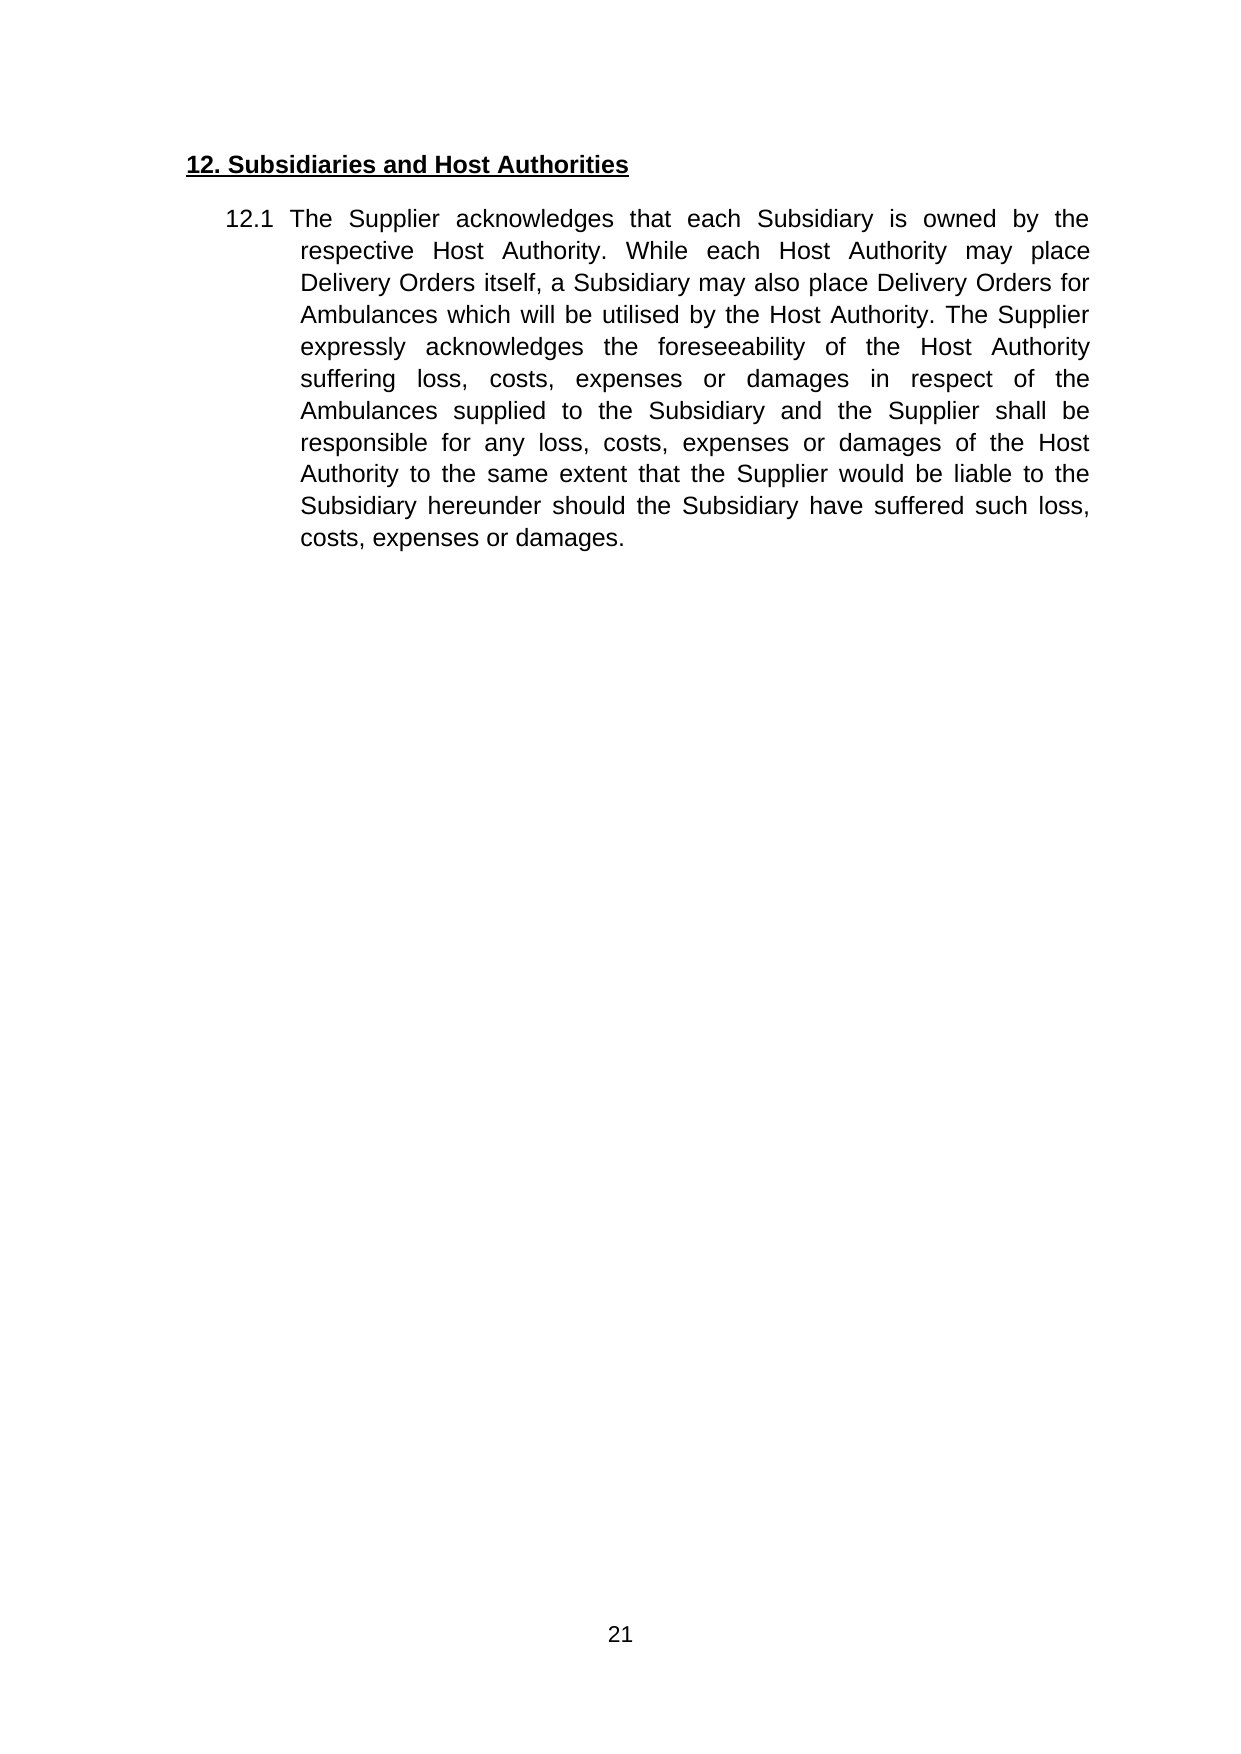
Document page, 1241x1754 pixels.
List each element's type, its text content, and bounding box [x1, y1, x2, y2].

text 12.1 The Supplier acknowledges that each Subsidiary is owned by the respective Host Authority. While each Host Authority may place Delivery Orders itself, a Subsidiary may also place Delivery Orders for Ambulances which will be utilised by the Host Authority. The Supplier expressly acknowledges the foreseeability of the Host Authority suffering loss, costs, expenses or damages in respect of the Ambulances supplied to the Subsidiary and the Supplier shall be responsible for any loss, costs, expenses or damages of the Host Authority to the same extent that the Supplier would be liable to the Subsidiary hereunder should the Subsidiary have suffered such loss, costs, expenses or damages. [225, 204, 1091, 552]
subtitle 12. Subsidiaries and Host Authorities [186, 150, 1131, 179]
